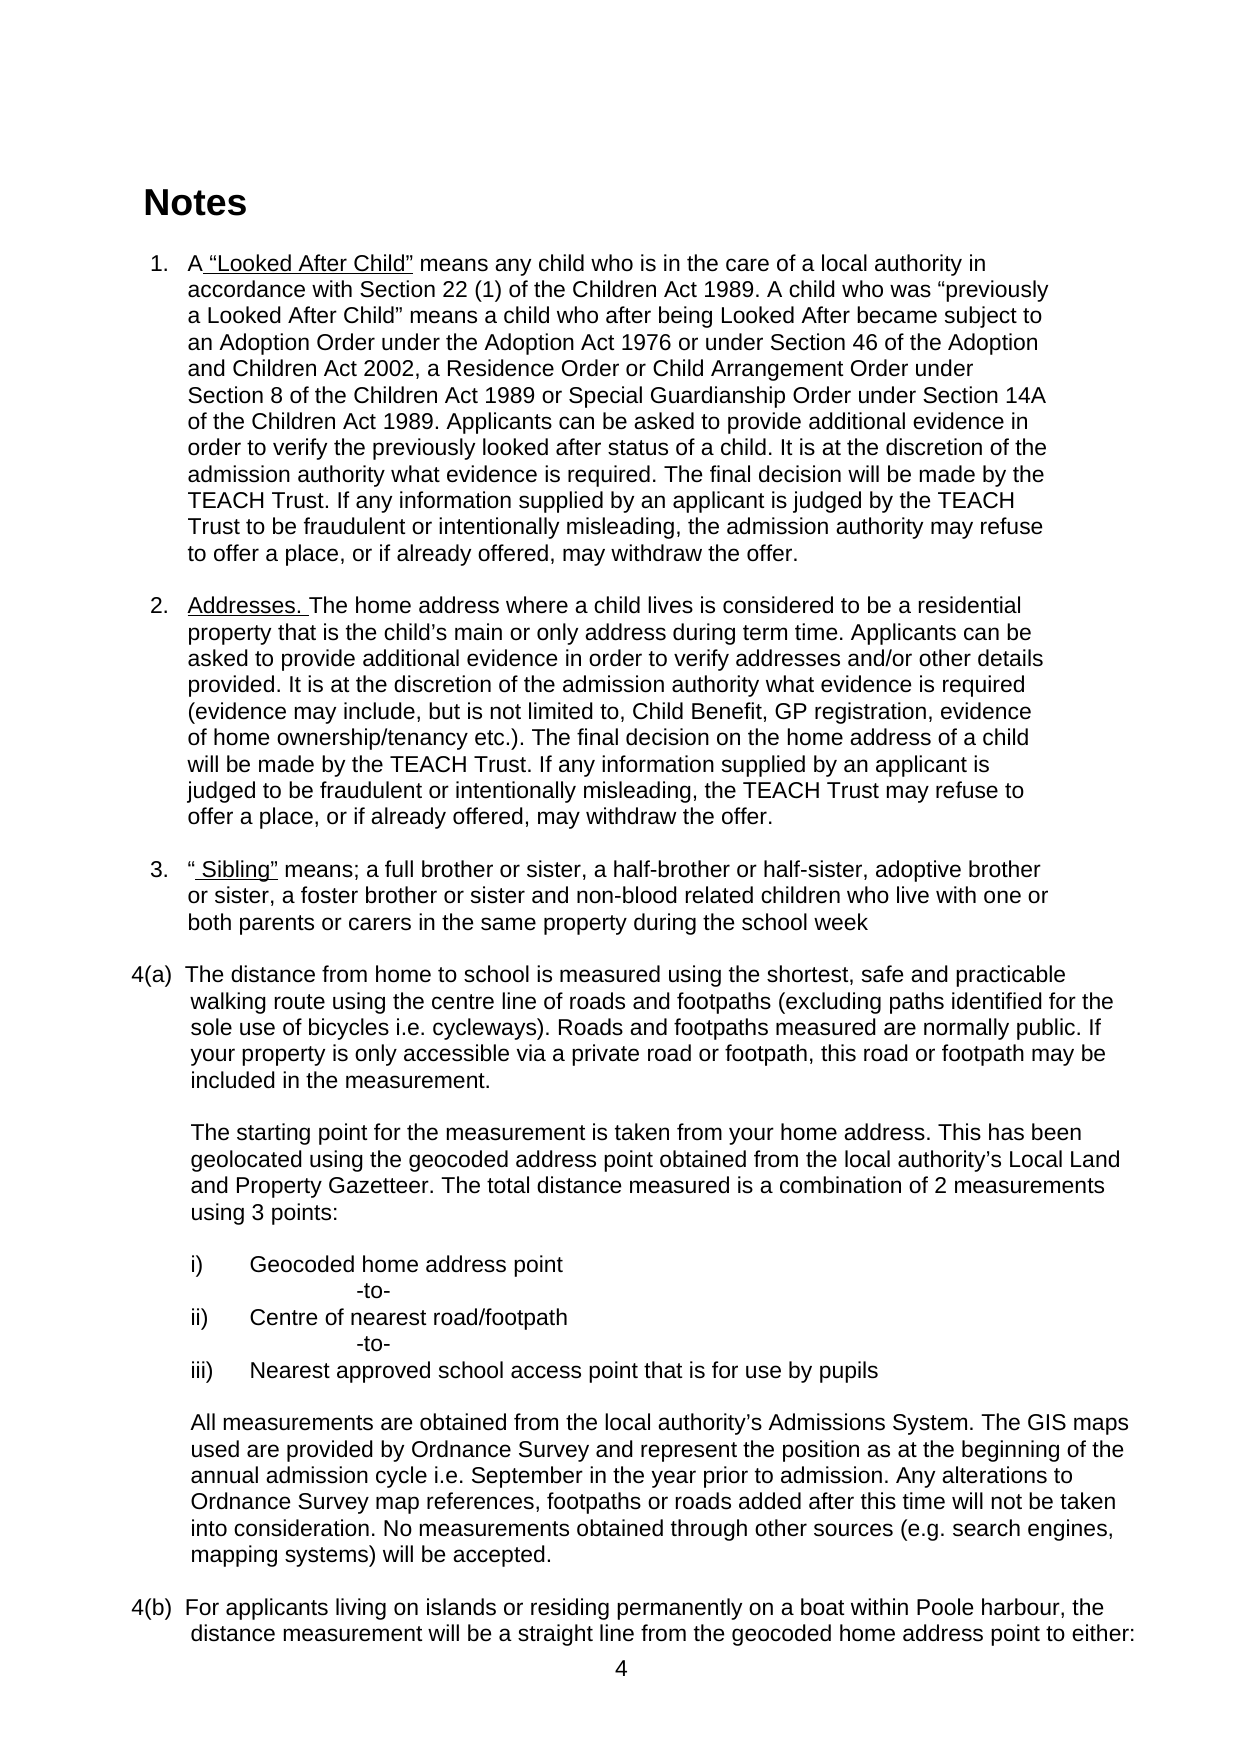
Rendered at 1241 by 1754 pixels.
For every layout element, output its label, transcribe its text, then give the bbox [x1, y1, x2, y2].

list A “Looked After Child” means any child who is in the care of a local authority in accordance with Section 22 (1) of the Children Act 1989. A child who was “previously a Looked After Child” means a child who after being Looked After became subject to an Adoption Order under the Adoption Act 1976 or under Section 46 of the Adoption and Children Act 2002, a Residence Order or Child Arrangement Order under Section 8 of the Children Act 1989 or Special Guardianship Order under Section 14A of the Children Act 1989. Applicants can be asked to provide additional evidence in order to verify the previously looked after status of a child. It is at the discretion of the admission authority what evidence is required. The final decision will be made by the TEACH Trust. If any information supplied by an applicant is judged by the TEACH Trust to be fraudulent or intentionally misleading, the admission authority may refuse to offer a place, or if already offered, may withdraw the offer. [150, 250, 1049, 566]
text 4(b) For applicants living on islands or residing permanently on a boat within Poole harbour, the distance measurement will be a straight line from the geocoded home address point to either: [131, 1594, 1144, 1646]
text iii) Nearest approved school access point that is for use by pupils [190, 1357, 1144, 1383]
list Addresses. The home address where a child lives is considered to be a residential property that is the child’s main or only address during term time. Applicants can be asked to provide additional evidence in order to verify addresses and/or other details provided. It is at the discretion of the admission authority what evidence is required (evidence may include, but is not limited to, Child Benefit, GP registration, evidence of home ownership/tenancy etc.). The final decision on the home address of a child will be made by the TEACH Trust. If any information supplied by an applicant is judged to be fraudulent or intentionally misleading, the TEACH Trust may refuse to offer a place, or if already offered, may withdraw the offer. [150, 592, 1044, 829]
text 4(a) The distance from home to school is measured using the shortest, safe and practicable walking route using the centre line of roads and footpaths (excluding paths identified for the sole use of bicycles i.e. cycleways). Roads and footpaths measured are normally public. If your property is only accessible via a private road or footpath, this road or footpath may be included in the measurement. [131, 961, 1144, 1093]
text i) Geocoded home address point [190, 1251, 1144, 1277]
text -to- [340, 1277, 1144, 1304]
text -to- [340, 1330, 1144, 1357]
list “ Sibling” means; a full brother or sister, a half-brother or half-sister, adoptive brother or sister, a foster brother or sister and non-blood related children who live with one or both parents or carers in the same property during the school week [150, 856, 1049, 935]
text ii) Centre of nearest road/footpath [190, 1304, 1144, 1330]
text Notes [143, 180, 1144, 223]
text All measurements are obtained from the local authority’s Admissions System. The GIS maps used are provided by Ordnance Survey and represent the position as at the beginning of the annual admission cycle i.e. September in the year prior to admission. Any alterations to Ordnance Survey map references, footpaths or roads added after this time will not be taken into consideration. No measurements obtained through other sources (e.g. search engines, mapping systems) will be accepted. [190, 1409, 1144, 1567]
text The starting point for the measurement is taken from your home address. This has been geolocated using the geocoded address point obtained from the local authority’s Local Land and Property Gazetteer. The total distance measured is a combination of 2 measurements using 3 points: [190, 1119, 1144, 1225]
